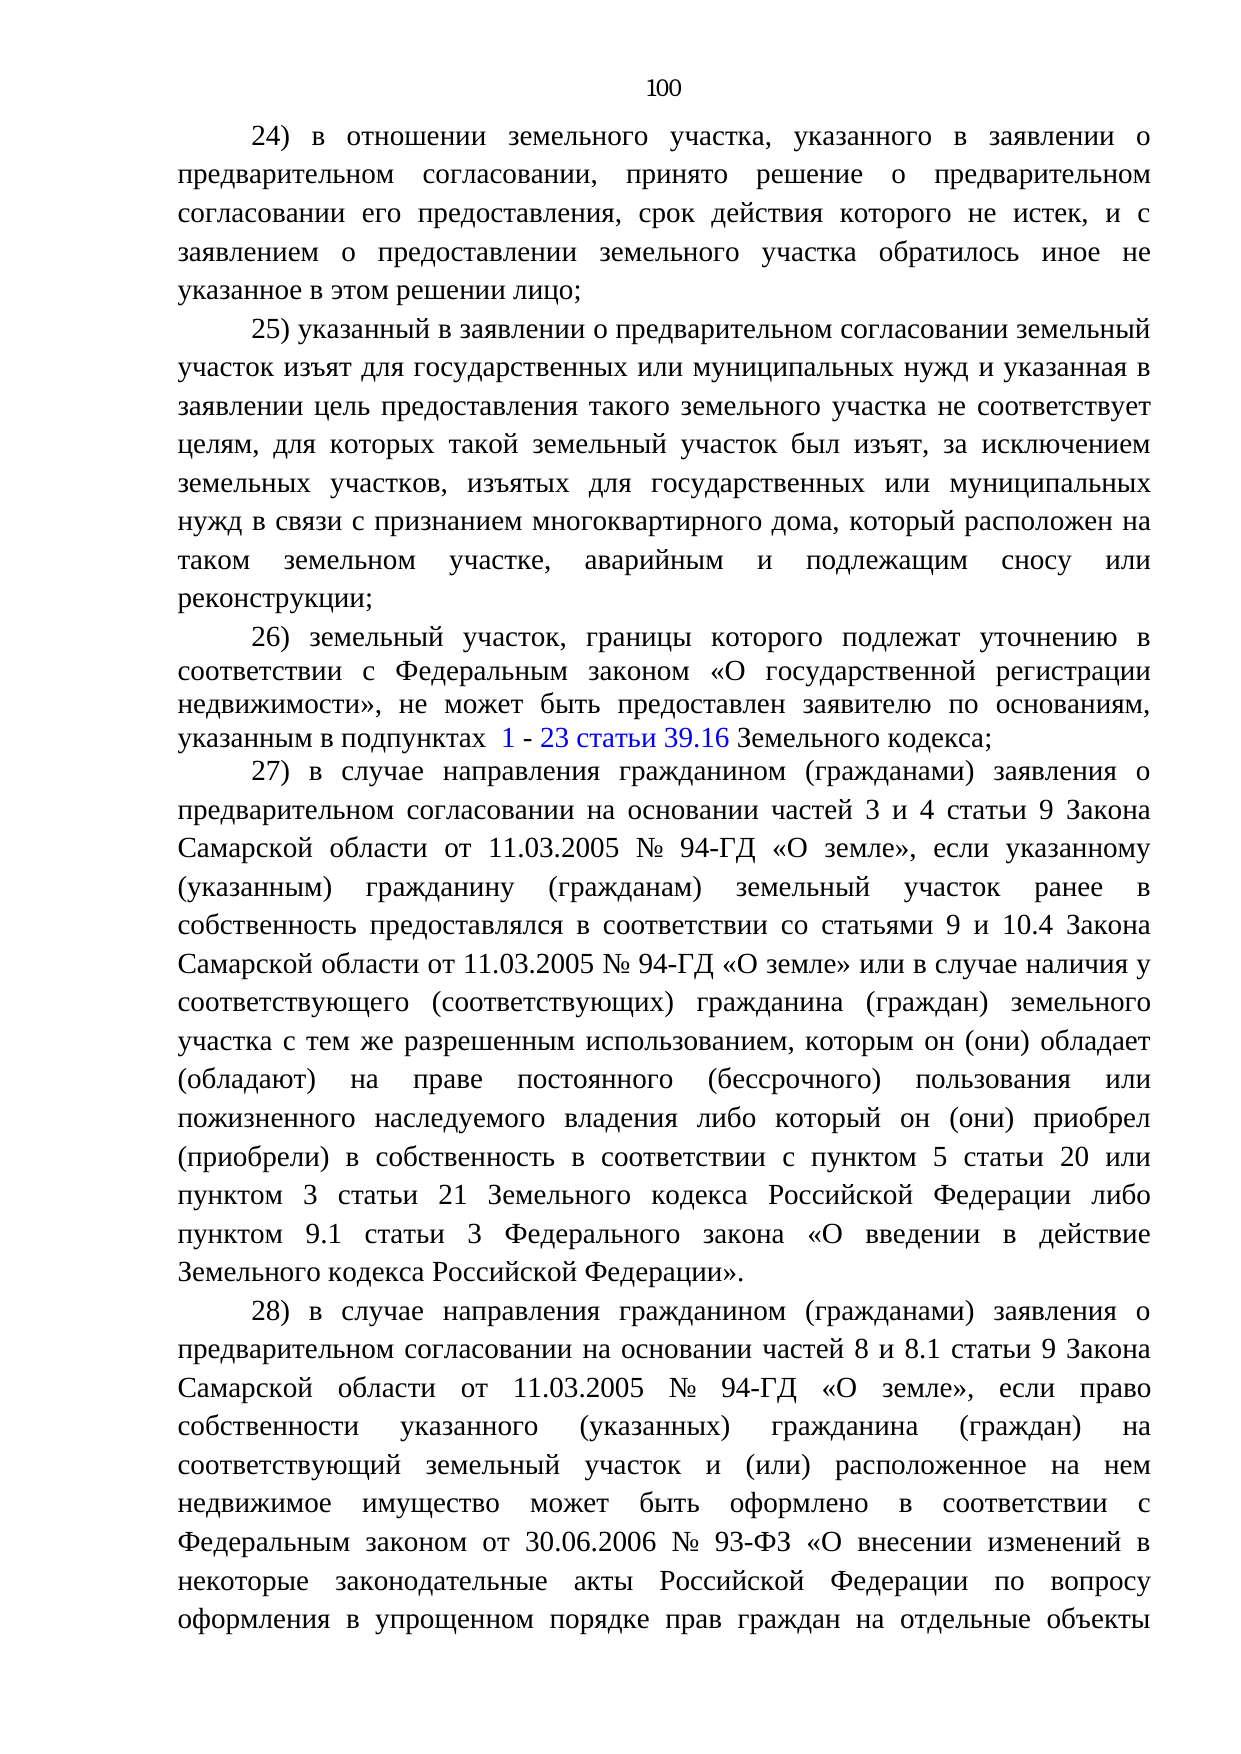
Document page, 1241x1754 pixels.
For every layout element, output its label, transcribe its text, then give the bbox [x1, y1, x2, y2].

text 26) земельный участок, границы которого подлежат уточнению в соответствии с Федеральным законом «О государственной регистрации недвижимости», не может быть предоставлен заявителю по основаниям, указанным в подпунктах 1 - 23 статьи 39.16 Земельного кодекса; [177, 619, 1152, 753]
text 24) в отношении земельного участка, указанного в заявлении о предварительном согласовании, принято решение о предварительном согласовании его предоставления, срок действия которого не истек, и с заявлением о предоставлении земельного участка обратилось иное не указанное в этом решении лицо; [177, 118, 1152, 306]
text 25) указанный в заявлении о предварительном согласовании земельный участок изъят для государственных или муниципальных нужд и указанная в заявлении цель предоставления такого земельного участка не соответствует целям, для которых такой земельный участок был изъят, за исключением земельных участков, изъятых для государственных или муниципальных нужд в связи с признанием многоквартирного дома, который расположен на таком земельном участке, аварийным и подлежащим сносу или реконструкции; [177, 311, 1152, 614]
text 27) в случае направления гражданином (гражданами) заявления о предварительном согласовании на основании частей 3 и 4 статьи 9 Закона Самарской области от 11.03.2005 № 94-ГД «О земле», если указанному (указанным) гражданину (гражданам) земельный участок ранее в собственность предоставлялся в соответствии со статьями 9 и 10.4 Закона Самарской области от 11.03.2005 № 94-ГД «О земле» или в случае наличия у соответствующего (соответствующих) гражданина (граждан) земельного участка с тем же разрешенным использованием, которым он (они) обладает (обладают) на праве постоянного (бессрочного) пользования или пожизненного наследуемого владения либо который он (они) приобрел (приобрели) в собственность в соответствии с пунктом 5 статьи 20 или пунктом 3 статьи 21 Земельного кодекса Российской Федерации либо пунктом 9.1 статьи 3 Федерального закона «О введении в действие Земельного кодекса Российской Федерации». [177, 753, 1152, 1288]
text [177, 1293, 1152, 1635]
